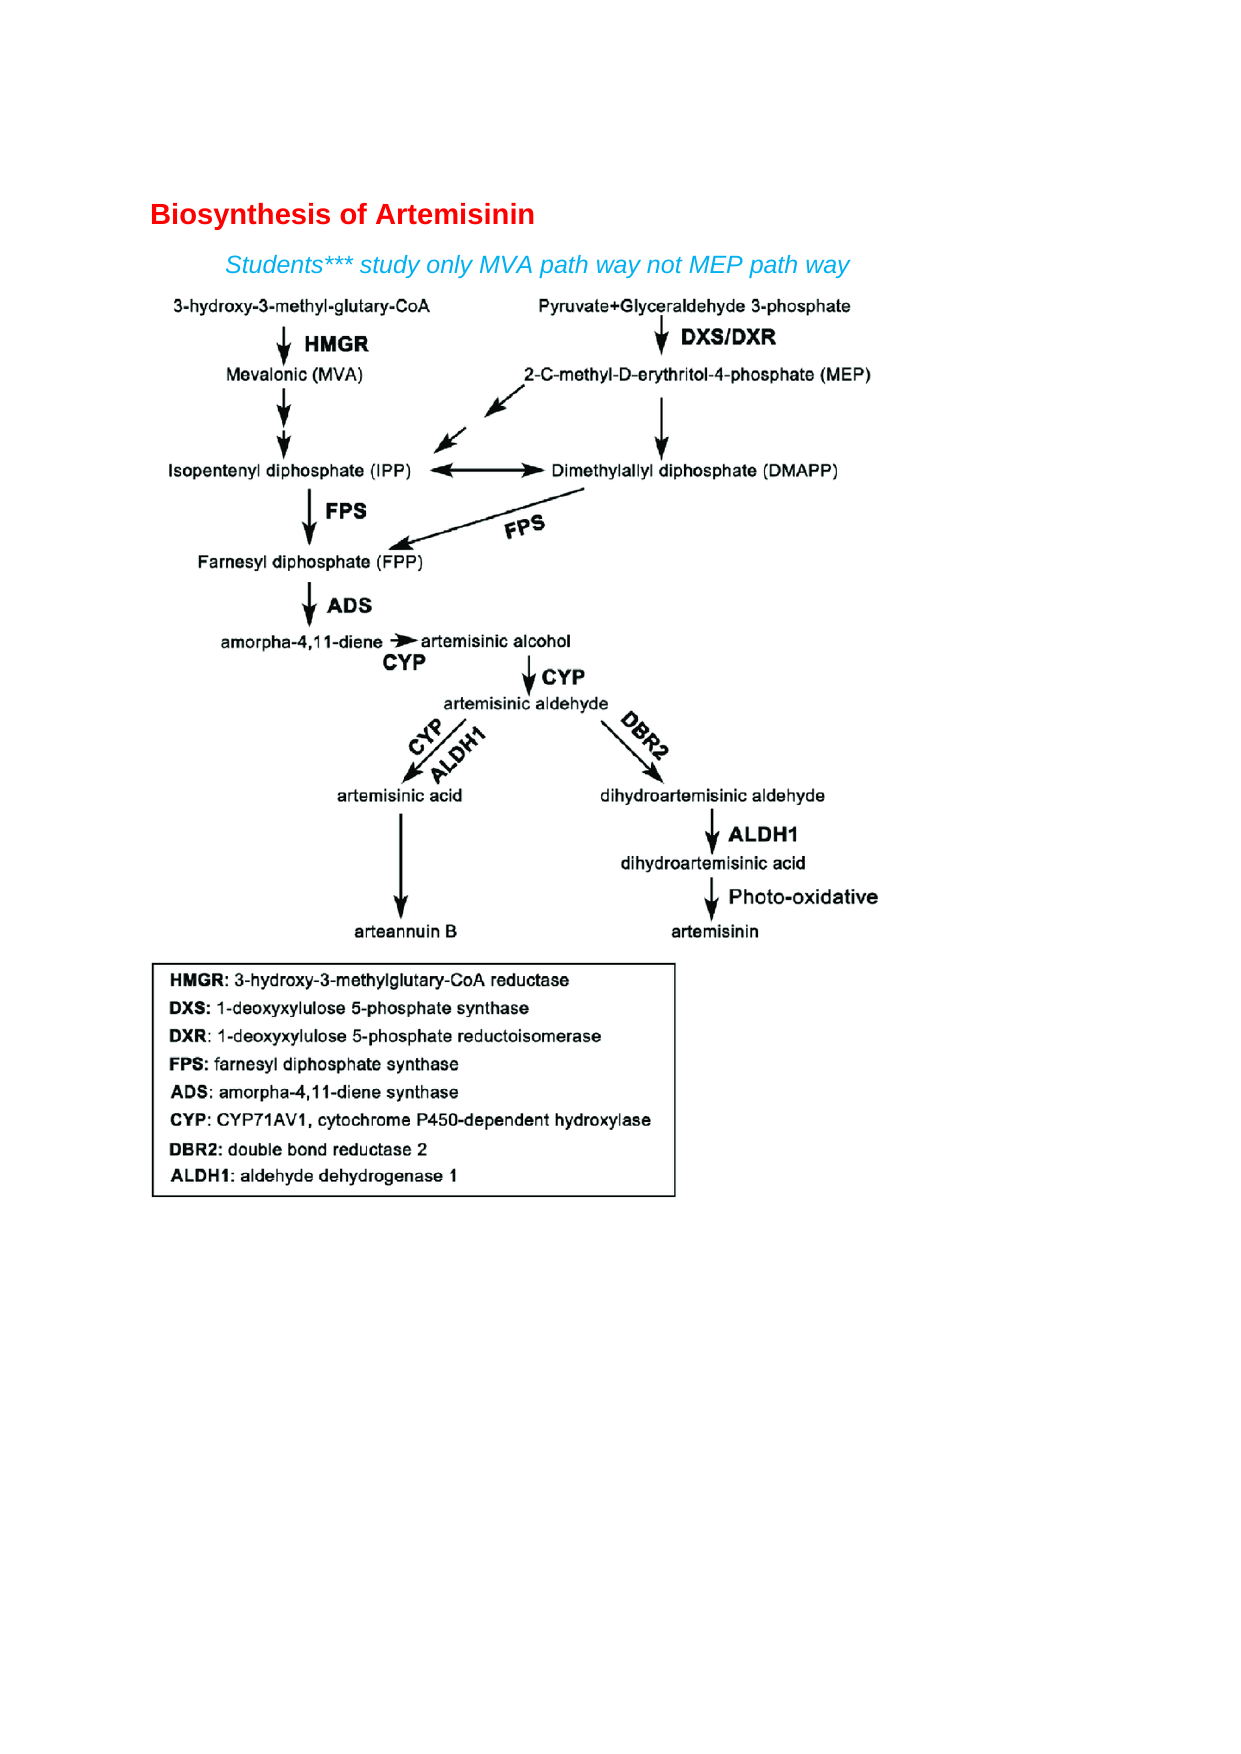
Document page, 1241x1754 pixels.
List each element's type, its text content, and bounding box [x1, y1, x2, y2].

list Students*** study only MVA path way not MEP path way [225, 250, 1090, 278]
picture [150, 297, 879, 1198]
text Biosynthesis of Artemisinin [150, 197, 1090, 230]
